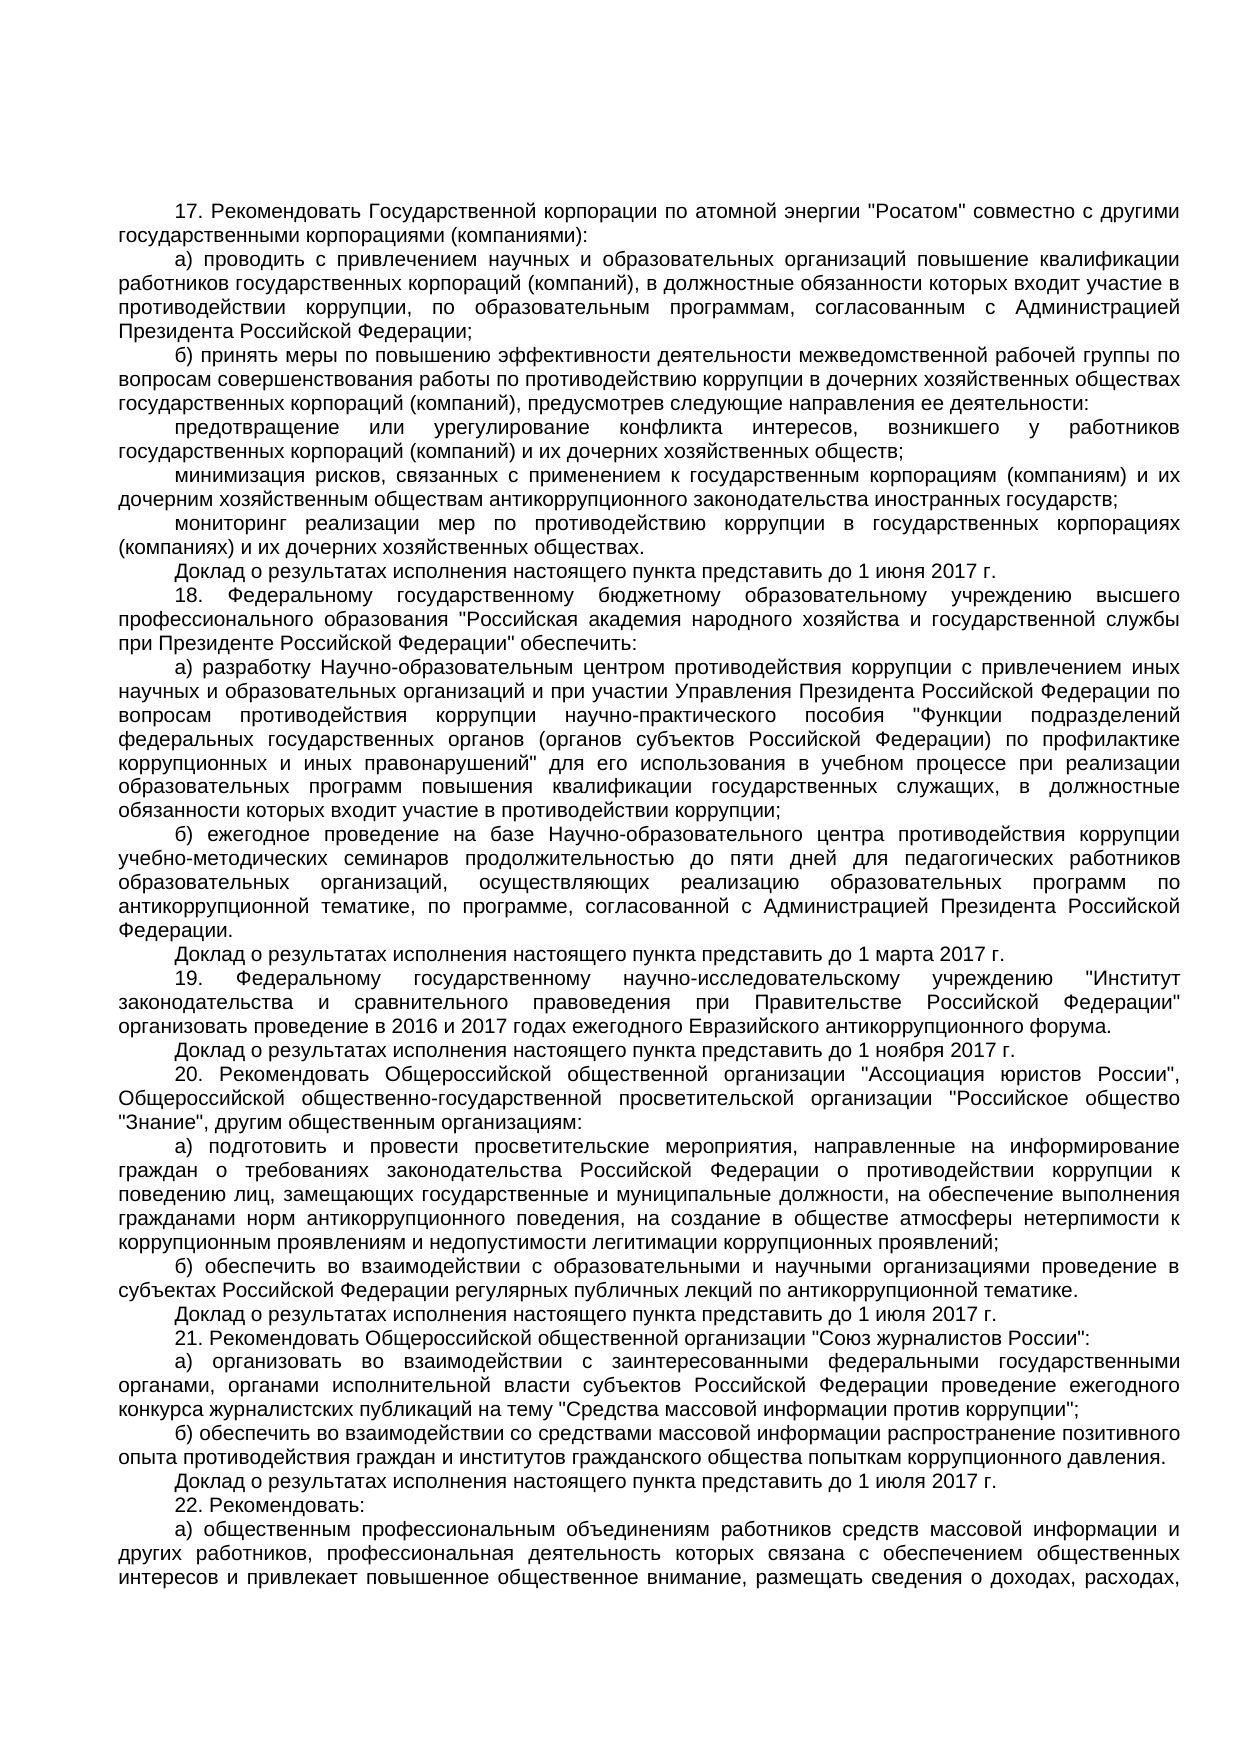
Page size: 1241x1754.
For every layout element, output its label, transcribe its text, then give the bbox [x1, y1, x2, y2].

text а) проводить с привлечением научных и образовательных организаций повышение квалификации работников государственных корпораций (компаний), в должностные обязанности которых входит участие в противодействии коррупции, по образовательным программам, согласованным с Администрацией Президента Российской Федерации; [118, 247, 1181, 343]
text 19. Федеральному государственному научно-исследовательскому учреждению "Институт законодательства и сравнительного правоведения при Правительстве Российской Федерации" организовать проведение в 2016 и 2017 годах ежегодного Евразийского антикоррупционного форума. [118, 966, 1181, 1038]
text б) принять меры по повышению эффективности деятельности межведомственной рабочей группы по вопросам совершенствования работы по противодействию коррупции в дочерних хозяйственных обществах государственных корпораций (компаний), предусмотрев следующие направления ее деятельности: [118, 343, 1181, 415]
text а) подготовить и провести просветительские мероприятия, направленные на информирование граждан о требованиях законодательства Российской Федерации о противодействии коррупции к поведению лиц, замещающих государственные и муниципальные должности, на обеспечение выполнения гражданами норм антикоррупционного поведения, на создание в обществе атмосферы нетерпимости к коррупционным проявлениям и недопустимости легитимации коррупционных проявлений; [118, 1134, 1181, 1253]
text 21. Рекомендовать Общероссийской общественной организации "Союз журналистов России": [118, 1325, 1181, 1349]
text б) обеспечить во взаимодействии с образовательными и научными организациями проведение в субъектах Российской Федерации регулярных публичных лекций по антикоррупционной тематике. [118, 1253, 1181, 1301]
text предотвращение или урегулирование конфликта интересов, возникшего у работников государственных корпораций (компаний) и их дочерних хозяйственных обществ; [118, 415, 1181, 463]
text Доклад о результатах исполнения настоящего пункта представить до 1 ноября 2017 г. [118, 1038, 1181, 1062]
text Доклад о результатах исполнения настоящего пункта представить до 1 июля 2017 г. [118, 1301, 1181, 1325]
text б) ежегодное проведение на базе Научно-образовательного центра противодействия коррупции учебно-методических семинаров продолжительностью до пяти дней для педагогических работников образовательных организаций, осуществляющих реализацию образовательных программ по антикоррупционной тематике, по программе, согласованной с Администрацией Президента Российской Федерации. [118, 822, 1181, 942]
text б) обеспечить во взаимодействии со средствами массовой информации распространение позитивного опыта противодействия граждан и институтов гражданского общества попыткам коррупционного давления. [118, 1421, 1181, 1469]
text 17. Рекомендовать Государственной корпорации по атомной энергии "Росатом" совместно с другими государственными корпорациями (компаниями): [118, 199, 1181, 247]
text мониторинг реализации мер по противодействию коррупции в государственных корпорациях (компаниях) и их дочерних хозяйственных обществах. [118, 511, 1181, 559]
text 20. Рекомендовать Общероссийской общественной организации "Ассоциация юристов России", Общероссийской общественно-государственной просветительской организации "Российское общество "Знание", другим общественным организациям: [118, 1062, 1181, 1134]
text 18. Федеральному государственному бюджетному образовательному учреждению высшего профессионального образования "Российская академия народного хозяйства и государственной службы при Президенте Российской Федерации" обеспечить: [118, 583, 1181, 654]
text минимизация рисков, связанных с применением к государственным корпорациям (компаниям) и их дочерним хозяйственным обществам антикоррупционного законодательства иностранных государств; [118, 463, 1181, 511]
text Доклад о результатах исполнения настоящего пункта представить до 1 июля 2017 г. [118, 1469, 1181, 1493]
text 22. Рекомендовать: [118, 1493, 1181, 1517]
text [118, 1517, 1181, 1589]
text Доклад о результатах исполнения настоящего пункта представить до 1 июня 2017 г. [118, 559, 1181, 583]
text Доклад о результатах исполнения настоящего пункта представить до 1 марта 2017 г. [118, 942, 1181, 966]
text а) разработку Научно-образовательным центром противодействия коррупции с привлечением иных научных и образовательных организаций и при участии Управления Президента Российской Федерации по вопросам противодействия коррупции научно-практического пособия "Функции подразделений федеральных государственных органов (органов субъектов Российской Федерации) по профилактике коррупционных и иных правонарушений" для его использования в учебном процессе при реализации образовательных программ повышения квалификации государственных служащих, в должностные обязанности которых входит участие в противодействии коррупции; [118, 654, 1181, 822]
text а) организовать во взаимодействии с заинтересованными федеральными государственными органами, органами исполнительной власти субъектов Российской Федерации проведение ежегодного конкурса журналистских публикаций на тему "Средства массовой информации против коррупции"; [118, 1349, 1181, 1421]
